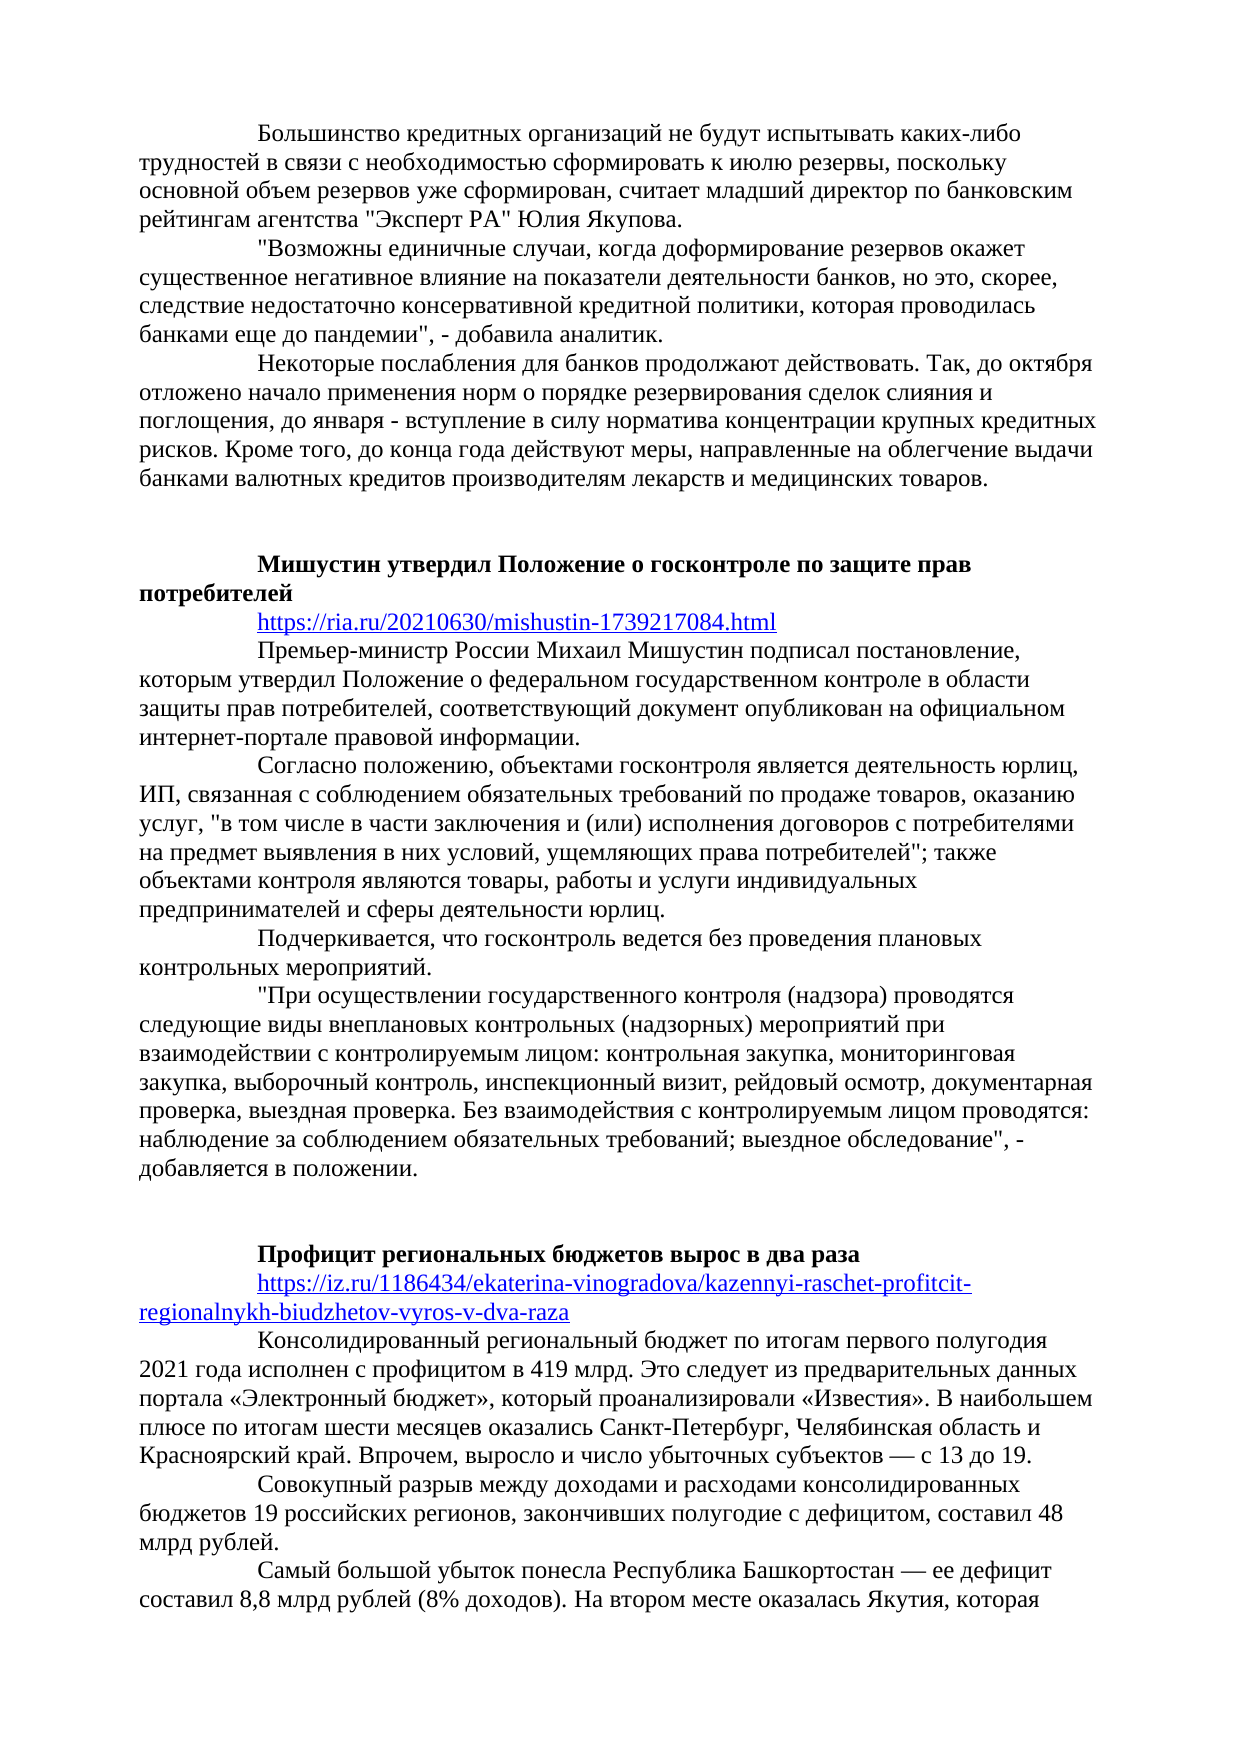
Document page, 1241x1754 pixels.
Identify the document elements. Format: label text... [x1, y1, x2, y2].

text Консолидированный региональный бюджет по итогам первого полугодия 2021 года исполнен с профицитом в 419 млрд. Это следует из предварительных данных портала «Электронный бюджет», который проанализировали «Известия». В наибольшем плюсе по итогам шести месяцев оказались Санкт-Петербург, Челябинская область и Красноярский край. Впрочем, выросло и число убыточных субъектов — с 13 до 19. [139, 1326, 1101, 1469]
text Некоторые послабления для банков продолжают действовать. Так, до октября отложено начало применения норм о порядке резервирования сделок слияния и поглощения, до января - вступление в силу норматива концентрации крупных кредитных рисков. Кроме того, до конца года действуют меры, направленные на облегчение выдачи банками валютных кредитов производителям лекарств и медицинских товаров. [139, 348, 1101, 492]
text "Возможны единичные случаи, когда доформирование резервов окажет существенное негативное влияние на показатели деятельности банков, но это, скорее, следствие недостаточно консервативной кредитной политики, которая проводилась банками еще до пандемии", - добавила аналитик. [139, 233, 1101, 348]
text https://ria.ru/20210630/mishustin-1739217084.html [139, 607, 1101, 636]
text Премьер-министр России Михаил Мишустин подписал постановление, которым утвердил Положение о федеральном государственном контроле в области защиты прав потребителей, соответствующий документ опубликован на официальном интернет-портале правовой информации. [139, 636, 1101, 751]
text Согласно положению, объектами госконтроля является деятельность юрлиц, ИП, связанная с соблюдением обязательных требований по продаже товаров, оказанию услуг, "в том числе в части заключения и (или) исполнения договоров с потребителями на предмет выявления в них условий, ущемляющих права потребителей"; также объектами контроля являются товары, работы и услуги индивидуальных предпринимателей и сферы деятельности юрлиц. [139, 751, 1101, 923]
text Подчеркивается, что госконтроль ведется без проведения плановых контрольных мероприятий. [139, 923, 1101, 981]
text Мишустин утвердил Положение о госконтроле по защите прав потребителей [139, 549, 1101, 607]
text "При осуществлении государственного контроля (надзора) проводятся следующие виды внеплановых контрольных (надзорных) мероприятий при взаимодействии с контролируемым лицом: контрольная закупка, мониторинговая закупка, выборочный контроль, инспекционный визит, рейдовый осмотр, документарная проверка, выездная проверка. Без взаимодействия с контролируемым лицом проводятся: наблюдение за соблюдением обязательных требований; выездное обследование", - добавляется в положении. [139, 981, 1101, 1182]
text Профицит региональных бюджетов вырос в два раза [139, 1239, 1101, 1268]
text Большинство кредитных организаций не будут испытывать каких-либо трудностей в связи с необходимостью сформировать к июлю резервы, поскольку основной объем резервов уже сформирован, считает младший директор по банковским рейтингам агентства "Эксперт РА" Юлия Якупова. [139, 118, 1101, 233]
text Совокупный разрыв между доходами и расходами консолидированных бюджетов 19 российских регионов, закончивших полугодие с дефицитом, составил 48 млрд рублей. [139, 1469, 1101, 1556]
text https://iz.ru/1186434/ekaterina-vinogradova/kazennyi-raschet-profitcit-regionalnykh-biudzhetov-vyros-v-dva-raza [139, 1268, 1101, 1326]
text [139, 1556, 1101, 1613]
